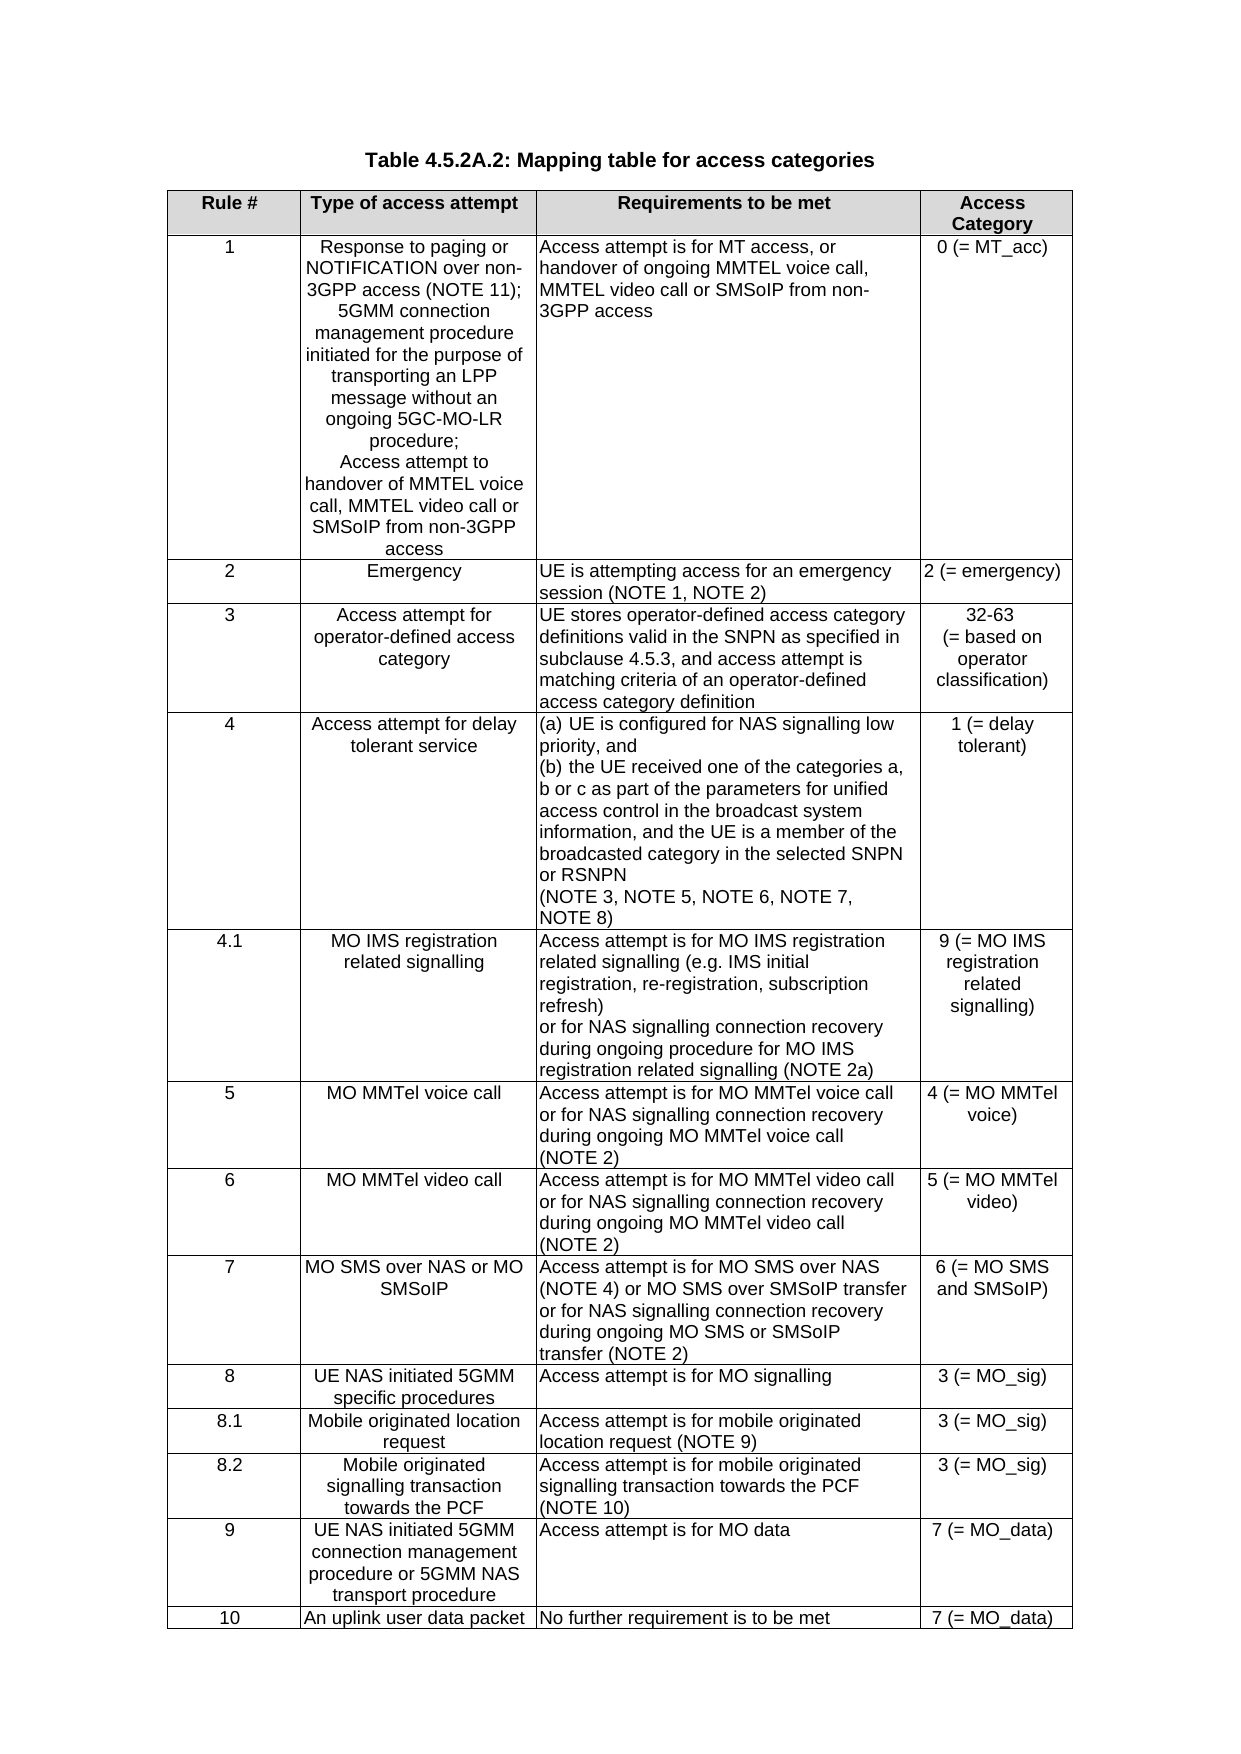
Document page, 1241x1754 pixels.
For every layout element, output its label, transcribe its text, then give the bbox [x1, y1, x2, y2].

table_cell 32-63 (= based on operator classification) [921, 604, 1072, 712]
table_cell Access attempt is for MO MMTel voice call or for NAS signalling connection recovery during ongoing MO MMTel voice call (NOTE 2) [537, 1082, 920, 1168]
table_cell 8.1 [168, 1409, 300, 1452]
table_cell MO MMTel voice call [301, 1082, 536, 1168]
table_cell 7 (= MO_data) [921, 1607, 1072, 1628]
table_cell MO IMS registration related signalling [301, 930, 536, 1081]
table_cell Access attempt is for MO MMTel video call or for NAS signalling connection recovery during ongoing MO MMTel video call (NOTE 2) [537, 1169, 920, 1255]
table_cell 4 [168, 713, 300, 929]
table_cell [301, 1607, 536, 1628]
table_cell 9 (= MO IMS registration related signalling) [921, 930, 1072, 1081]
table_cell 6 [168, 1169, 300, 1255]
table_cell Access attempt is for MO signalling [537, 1365, 920, 1408]
text Table 4.5.2A.2: Mapping table for access categories [118, 148, 1122, 172]
table_cell Response to paging or NOTIFICATION over non-3GPP access (NOTE 11); 5GMM connection management procedure initiated for the purpose of transporting an LPP message without an ongoing 5GC-MO-LR procedure; Access attempt to handover of MMTEL voice call, MMTEL video call or SMSoIP from non-3GPP access [301, 236, 536, 559]
table_cell (a) UE is configured for NAS signalling low priority, and (b) the UE received one of the categories a, b or c as part of the parameters for unified access control in the broadcast system information, and the UE is a member of the broadcasted category in the selected SNPN or RSNPN (NOTE 3, NOTE 5, NOTE 6, NOTE 7, NOTE 8) [537, 713, 920, 929]
table_header Type of access attempt [301, 191, 536, 234]
table_cell 2 [168, 560, 300, 603]
table_cell Access attempt is for MO IMS registration related signalling (e.g. IMS initial registration, re-registration, subscription refresh) or for NAS signalling connection recovery during ongoing procedure for MO IMS registration related signalling (NOTE 2a) [537, 930, 920, 1081]
table_cell 3 (= MO_sig) [921, 1409, 1072, 1452]
table_cell 3 [168, 604, 300, 712]
table_header Requirements to be met [537, 191, 920, 234]
table_cell 5 (= MO MMTel video) [921, 1169, 1072, 1255]
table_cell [537, 1607, 920, 1628]
table_cell 2 (= emergency) [921, 560, 1072, 603]
table_cell Access attempt for delay tolerant service [301, 713, 536, 929]
table_cell UE stores operator-defined access category definitions valid in the SNPN as specified in subclause 4.5.3, and access attempt is matching criteria of an operator-defined access category definition [537, 604, 920, 712]
table_header Access Category [921, 191, 1072, 234]
table_cell 0 (= MT_acc) [921, 236, 1072, 559]
table_cell 10 [168, 1607, 300, 1628]
table_cell 6 (= MO SMS and SMSoIP) [921, 1256, 1072, 1364]
table_cell Access attempt is for mobile originated signalling transaction towards the PCF (NOTE 10) [537, 1454, 920, 1518]
table_cell UE is attempting access for an emergency session (NOTE 1, NOTE 2) [537, 560, 920, 603]
table_cell 7 [168, 1256, 300, 1364]
table_cell Access attempt is for mobile originated location request (NOTE 9) [537, 1409, 920, 1452]
table_cell MO SMS over NAS or MO SMSoIP [301, 1256, 536, 1364]
table_cell 4 (= MO MMTel voice) [921, 1082, 1072, 1168]
table_cell Mobile originated location request [301, 1409, 536, 1452]
table_cell Access attempt is for MO data [537, 1519, 920, 1606]
table_cell Access attempt is for MT access, or handover of ongoing MMTEL voice call, MMTEL video call or SMSoIP from non-3GPP access [537, 236, 920, 559]
table_cell UE NAS initiated 5GMM specific procedures [301, 1365, 536, 1408]
table_cell 3 (= MO_sig) [921, 1454, 1072, 1518]
table_cell 1 [168, 236, 300, 559]
table_cell Access attempt for operator-defined access category [301, 604, 536, 712]
table_cell 4.1 [168, 930, 300, 1081]
table_cell 5 [168, 1082, 300, 1168]
table_cell Emergency [301, 560, 536, 603]
table_cell 8 [168, 1365, 300, 1408]
table_cell 3 (= MO_sig) [921, 1365, 1072, 1408]
table_cell UE NAS initiated 5GMM connection management procedure or 5GMM NAS transport procedure [301, 1519, 536, 1606]
table_header Rule # [168, 191, 300, 234]
table_cell 1 (= delay tolerant) [921, 713, 1072, 929]
table_cell Access attempt is for MO SMS over NAS (NOTE 4) or MO SMS over SMSoIP transfer or for NAS signalling connection recovery during ongoing MO SMS or SMSoIP transfer (NOTE 2) [537, 1256, 920, 1364]
table_cell 7 (= MO_data) [921, 1519, 1072, 1606]
table_cell 8.2 [168, 1454, 300, 1518]
table_cell Mobile originated signalling transaction towards the PCF [301, 1454, 536, 1518]
table_cell 9 [168, 1519, 300, 1606]
table_cell MO MMTel video call [301, 1169, 536, 1255]
